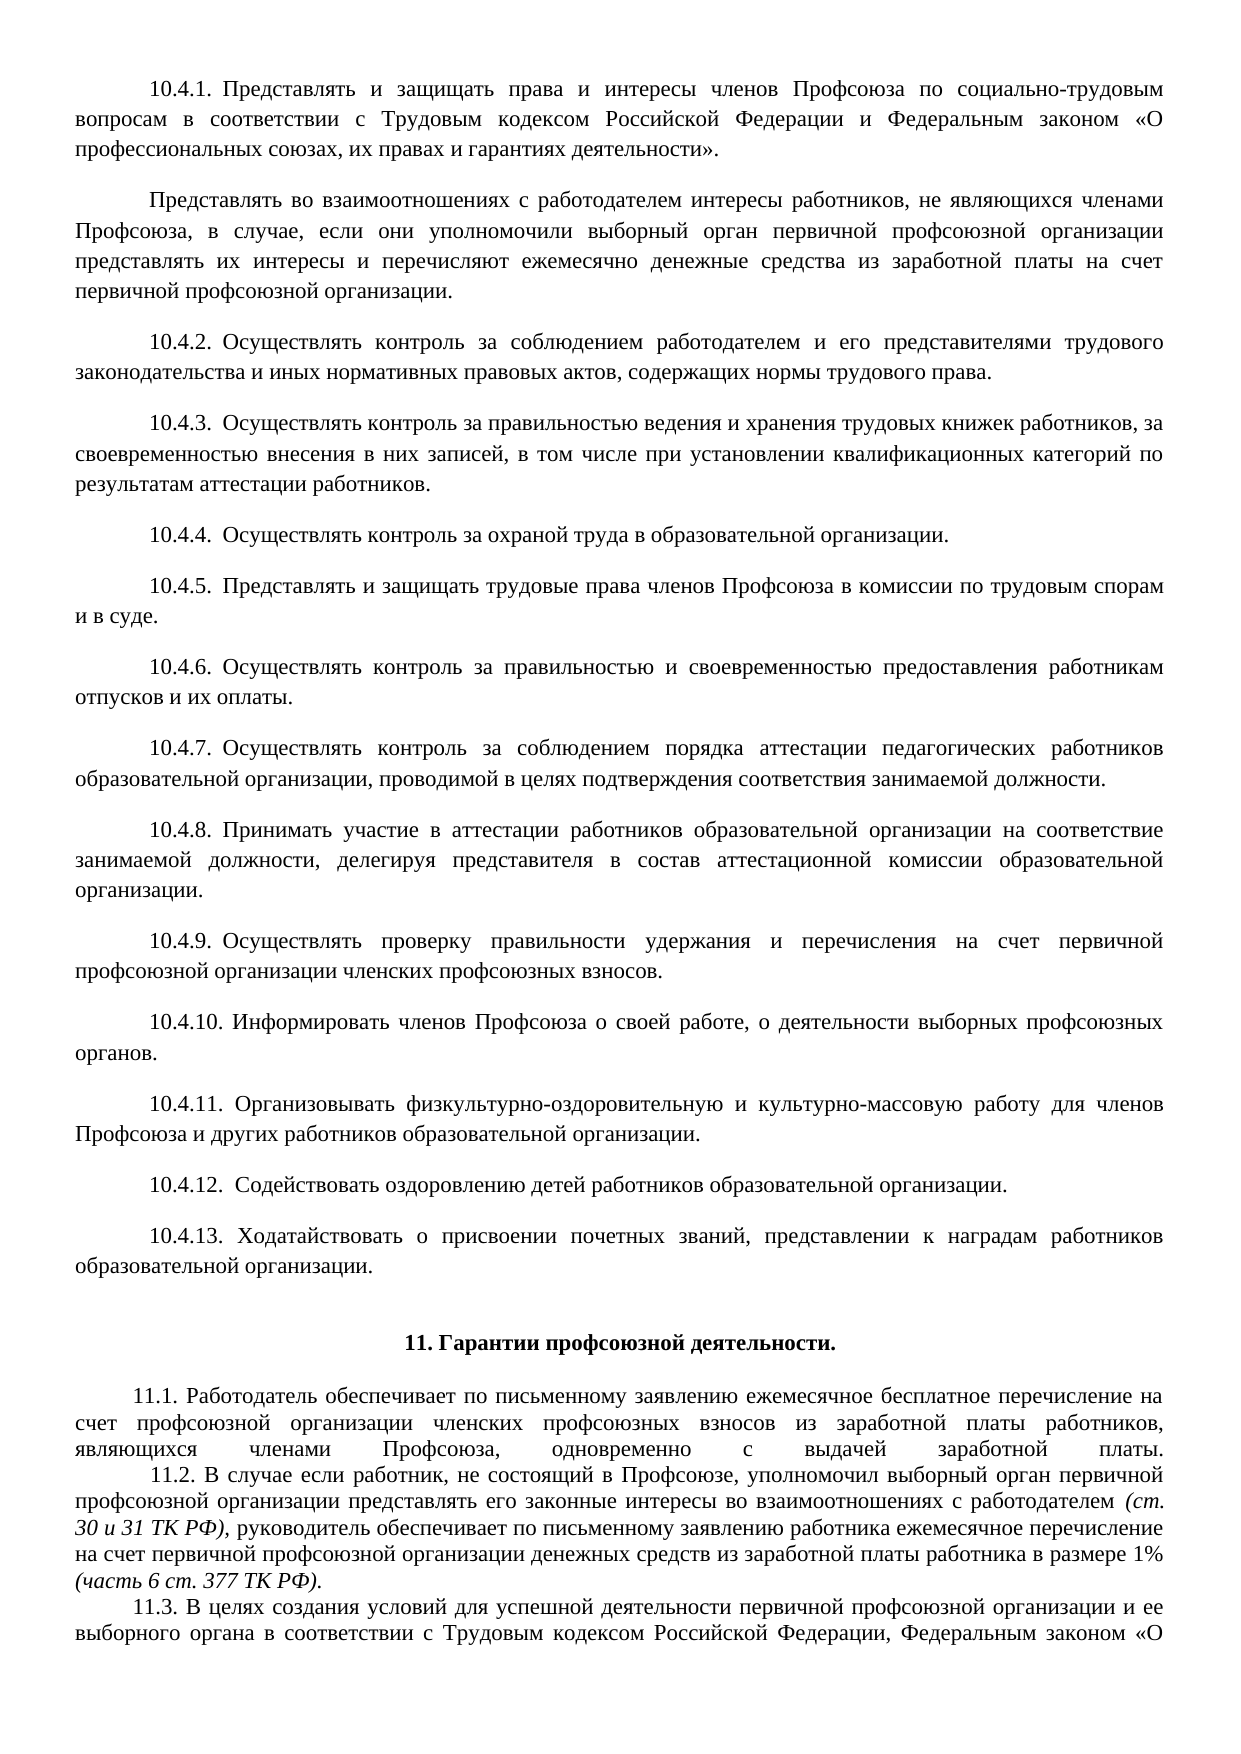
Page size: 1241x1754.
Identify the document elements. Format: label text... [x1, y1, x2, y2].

text 10.4.2. Осуществлять контроль за соблюдением работодателем и его представителями трудового законодательства и иных нормативных правовых актов, содержащих нормы трудового права. [75, 328, 1165, 385]
text 11. Гарантии профсоюзной деятельности. [75, 1329, 1165, 1356]
text 10.4.13. Ходатайствовать о присвоении почетных званий, представлении к наградам работников образовательной организации. [75, 1222, 1165, 1278]
text 10.4.3. Осуществлять контроль за правильностью ведения и хранения трудовых книжек работников, за своевременностью внесения в них записей, в том числе при установлении квалификационных категорий по результатам аттестации работников. [75, 409, 1165, 496]
text 11.1. Работодатель обеспечивает по письменному заявлению ежемесячное бесплатное перечисление на счет профсоюзной организации членских профсоюзных взносов из заработной платы работников, являющихся членами Профсоюза, одновременно с выдачей заработной платы. 11.2. В случае если работник, не состоящий в Профсоюзе, уполномочил выборный орган первичной профсоюзной организации представлять его законные интересы во взаимоотношениях с работодателем (ст. 30 и 31 ТК РФ), руководитель обеспечивает по письменному заявлению работника ежемесячное перечисление на счет первичной профсоюзной организации денежных средств из заработной платы работника в размере 1% (часть 6 ст. 377 ТК РФ). [75, 1382, 1165, 1593]
text 10.4.7. Осуществлять контроль за соблюдением порядка аттестации педагогических работников образовательной организации, проводимой в целях подтверждения соответствия занимаемой должности. [75, 734, 1165, 791]
text 10.4.9. Осуществлять проверку правильности удержания и перечисления на счет первичной профсоюзной организации членских профсоюзных взносов. [75, 927, 1165, 984]
text 10.4.11. Организовывать физкультурно-оздоровительную и культурно-массовую работу для членов Профсоюза и других работников образовательной организации. [75, 1089, 1165, 1146]
text 10.4.8. Принимать участие в аттестации работников образовательной организации на соответствие занимаемой должности, делегируя представителя в состав аттестационной комиссии образовательной организации. [75, 816, 1165, 902]
text 10.4.5. Представлять и защищать трудовые права членов Профсоюза в комиссии по трудовым спорам и в суде. [75, 572, 1165, 628]
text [75, 1593, 1165, 1646]
text 10.4.6. Осуществлять контроль за правильностью и своевременностью предоставления работникам отпусков и их оплаты. [75, 653, 1165, 710]
text Представлять во взаимоотношениях с работодателем интересы работников, не являющихся членами Профсоюза, в случае, если они уполномочили выборный орган первичной профсоюзной организации представлять их интересы и перечисляют ежемесячно денежные средства из заработной платы на счет первичной профсоюзной организации. [75, 186, 1165, 303]
text 10.4.12. Содействовать оздоровлению детей работников образовательной организации. [75, 1171, 1165, 1197]
text 10.4.10. Информировать членов Профсоюза о своей работе, о деятельности выборных профсоюзных органов. [75, 1008, 1165, 1065]
text 10.4.4. Осуществлять контроль за охраной труда в образовательной организации. [75, 521, 1165, 547]
text 10.4.1. Представлять и защищать права и интересы членов Профсоюза по социально-трудовым вопросам в соответствии с Трудовым кодексом Российской Федерации и Федеральным законом «О профессиональных союзах, их правах и гарантиях деятельности». [75, 75, 1165, 162]
